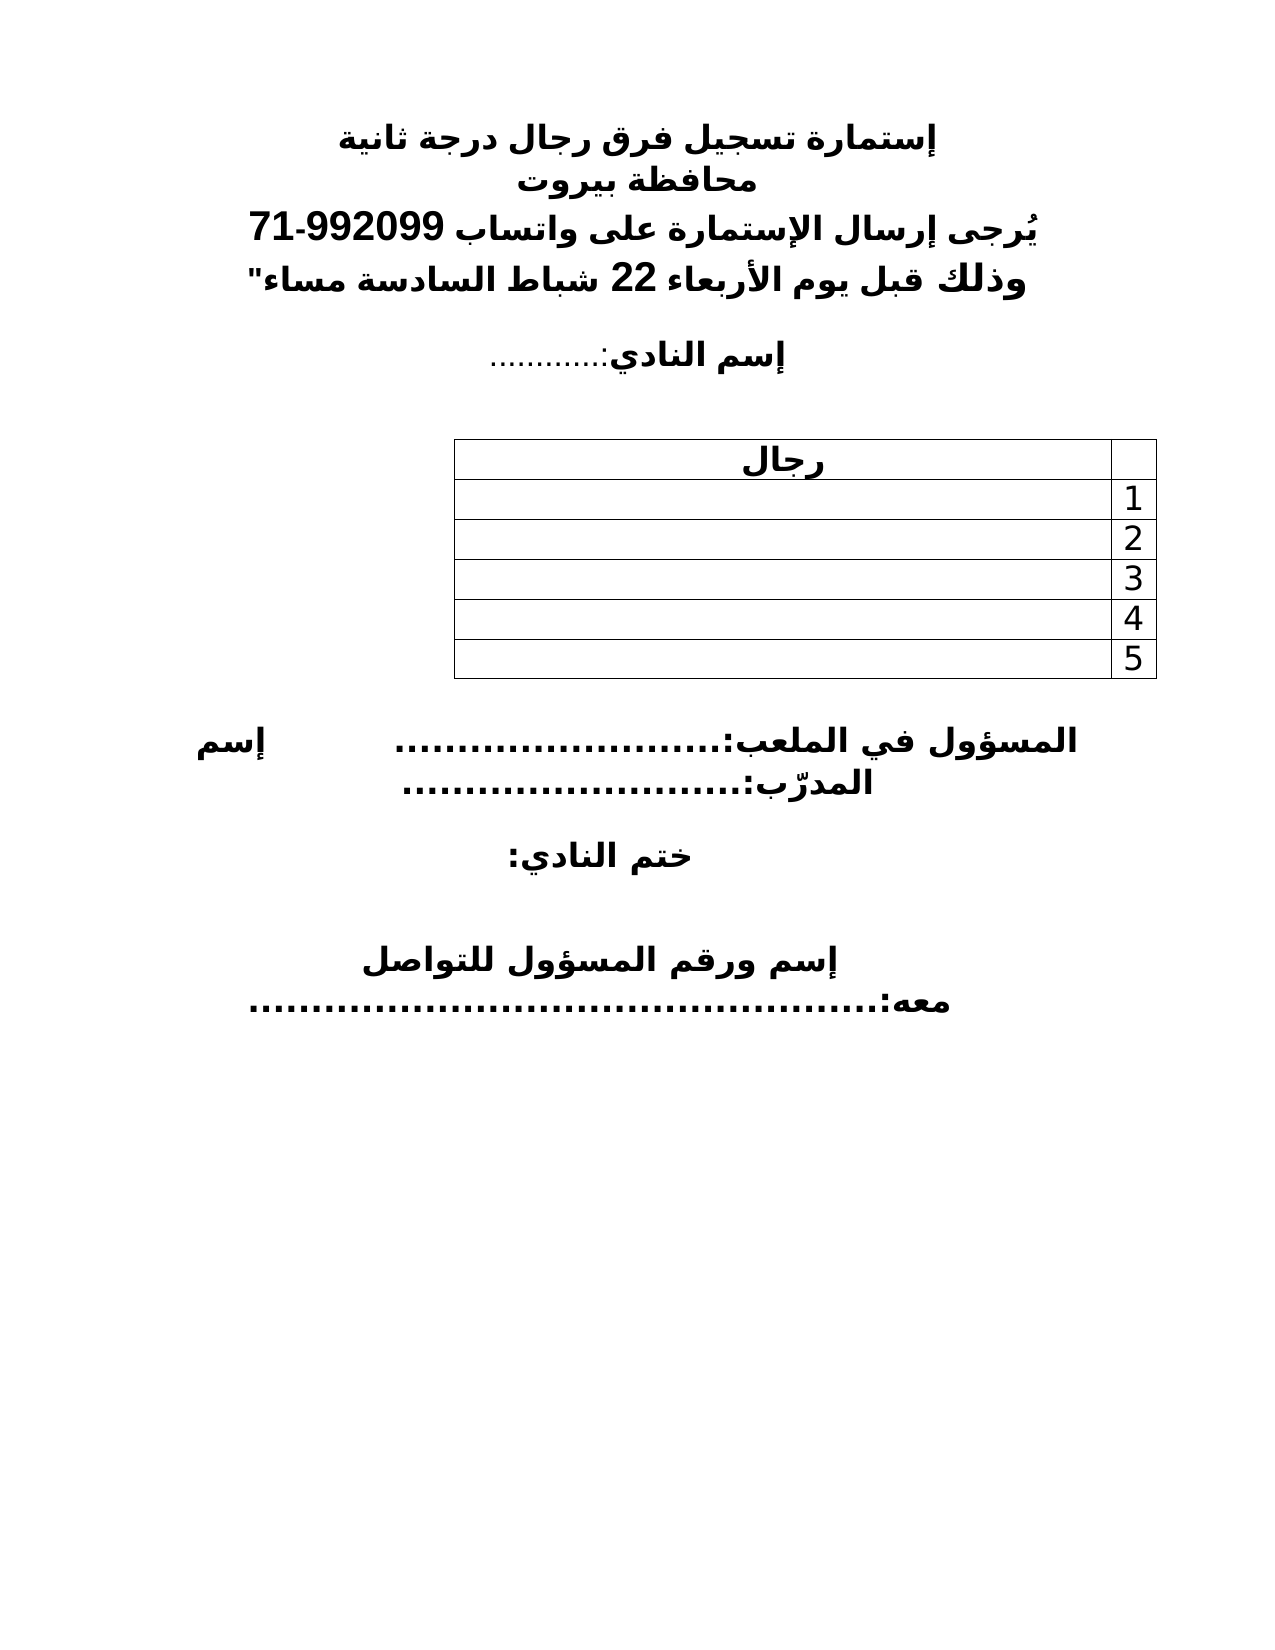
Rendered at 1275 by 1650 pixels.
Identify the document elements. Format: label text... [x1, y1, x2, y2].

table_header رجال [455, 440, 1111, 479]
list ختم النادي: [118, 836, 1082, 875]
table_cell [455, 480, 1111, 519]
text المسؤول في الملعب:.......................... إسم المدرّب:........................... [118, 679, 1157, 802]
table_cell [455, 520, 1111, 559]
table_cell 3 [1112, 560, 1156, 598]
text محافظة بيروت [118, 159, 1157, 198]
table_cell 5 [1112, 640, 1156, 678]
table_cell 1 [1112, 480, 1156, 519]
text يُرجى إرسال الإستمارة على واتساب 992099-71 [118, 201, 1157, 249]
text إستمارة تسجيل فرق رجال درجة ثانية [118, 118, 1157, 157]
text وذلك قبل يوم الأربعاء 22 شباط السادسة مساء" [118, 253, 1157, 301]
table_header [1112, 440, 1156, 479]
table_cell [455, 640, 1111, 678]
table_cell 2 [1112, 520, 1156, 559]
text إسم النادي:............ [118, 335, 1157, 374]
list إسم ورقم المسؤول للتواصل معه:.................................................. [118, 940, 1082, 1021]
table_cell [455, 600, 1111, 638]
table_cell 4 [1112, 600, 1156, 638]
table_cell [455, 560, 1111, 598]
